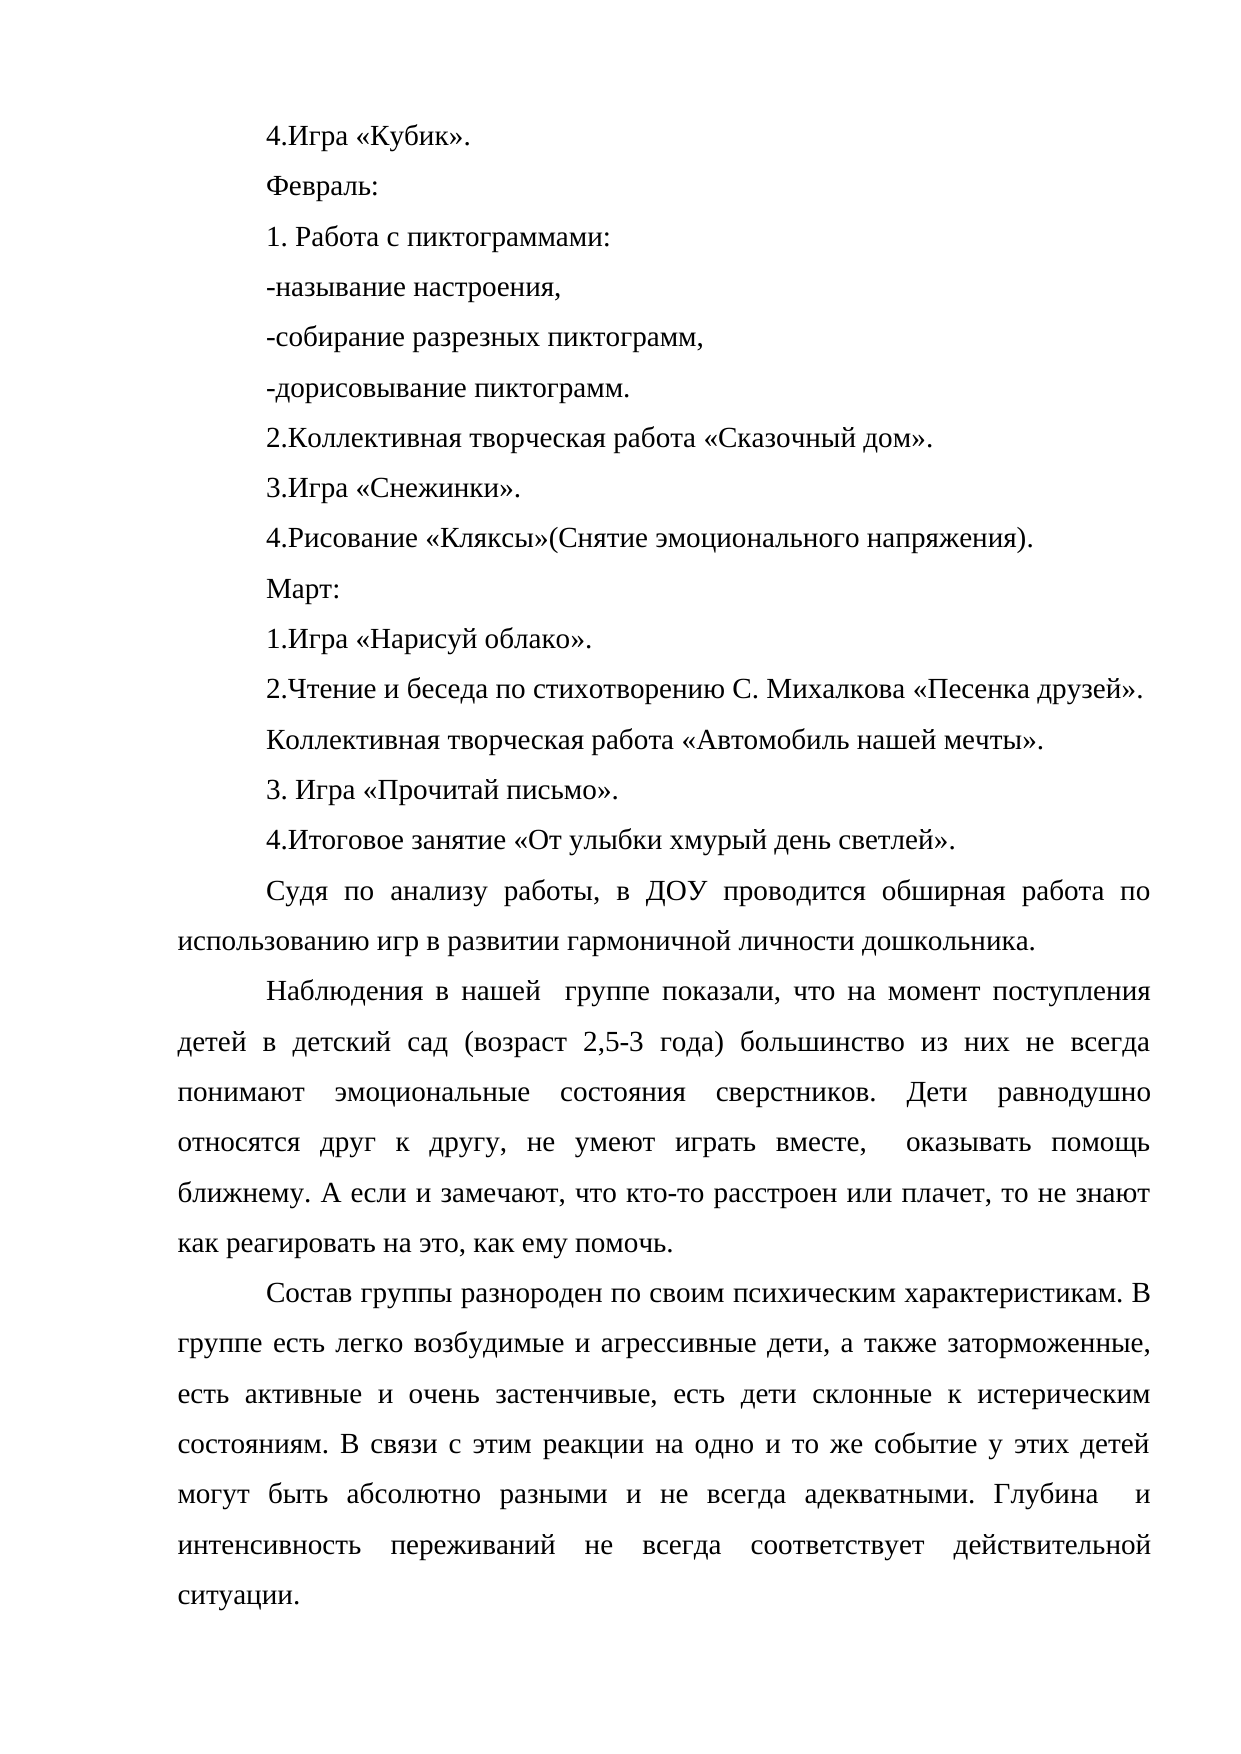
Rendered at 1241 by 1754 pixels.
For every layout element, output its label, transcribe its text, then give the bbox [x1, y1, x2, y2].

text 3. Игра «Прочитай письмо». [177, 772, 1152, 806]
text -собирание разрезных пиктограмм, [177, 319, 1152, 353]
text Наблюдения в нашей группе показали, что на момент поступления детей в детский сад (возраст 2,5-3 года) большинство из них не всегда понимают эмоциональные состояния сверстников. Дети равнодушно относятся друг к другу, не умеют играть вместе, оказывать помощь ближнему. А если и замечают, что кто-то расстроен или плачет, то не знают как реагировать на это, как ему помочь. [177, 973, 1152, 1258]
text Коллективная творческая работа «Автомобиль нашей мечты». [177, 722, 1152, 755]
text Март: [177, 571, 1152, 604]
text Состав группы разнороден по своим психическим характеристикам. В группе есть легко возбудимые и агрессивные дети, а также заторможенные, есть активные и очень застенчивые, есть дети склонные к истерическим состояниям. В связи с этим реакции на одно и то же событие у этих детей могут быть абсолютно разными и не всегда адекватными. Глубина и интенсивность переживаний не всегда соответствует действительной ситуации. [177, 1275, 1152, 1611]
text 4.Игра «Кубик». [177, 118, 1152, 152]
text 3.Игра «Снежинки». [177, 470, 1152, 504]
text 1.Игра «Нарисуй облако». [177, 621, 1152, 655]
text -называние настроения, [177, 269, 1152, 303]
text 4.Рисование «Кляксы»(Снятие эмоционального напряжения). [177, 521, 1152, 554]
text Судя по анализу работы, в ДОУ проводится обширная работа по использованию игр в развитии гармоничной личности дошкольника. [177, 873, 1152, 957]
text 1. Работа с пиктограммами: [177, 219, 1152, 252]
text -дорисовывание пиктограмм. [177, 370, 1152, 403]
text Февраль: [177, 168, 1152, 202]
text 4.Итоговое занятие «От улыбки хмурый день светлей». [177, 822, 1152, 856]
text 2.Коллективная творческая работа «Сказочный дом». [177, 420, 1152, 453]
text 2.Чтение и беседа по стихотворению С. Михалкова «Песенка друзей». [177, 672, 1152, 705]
